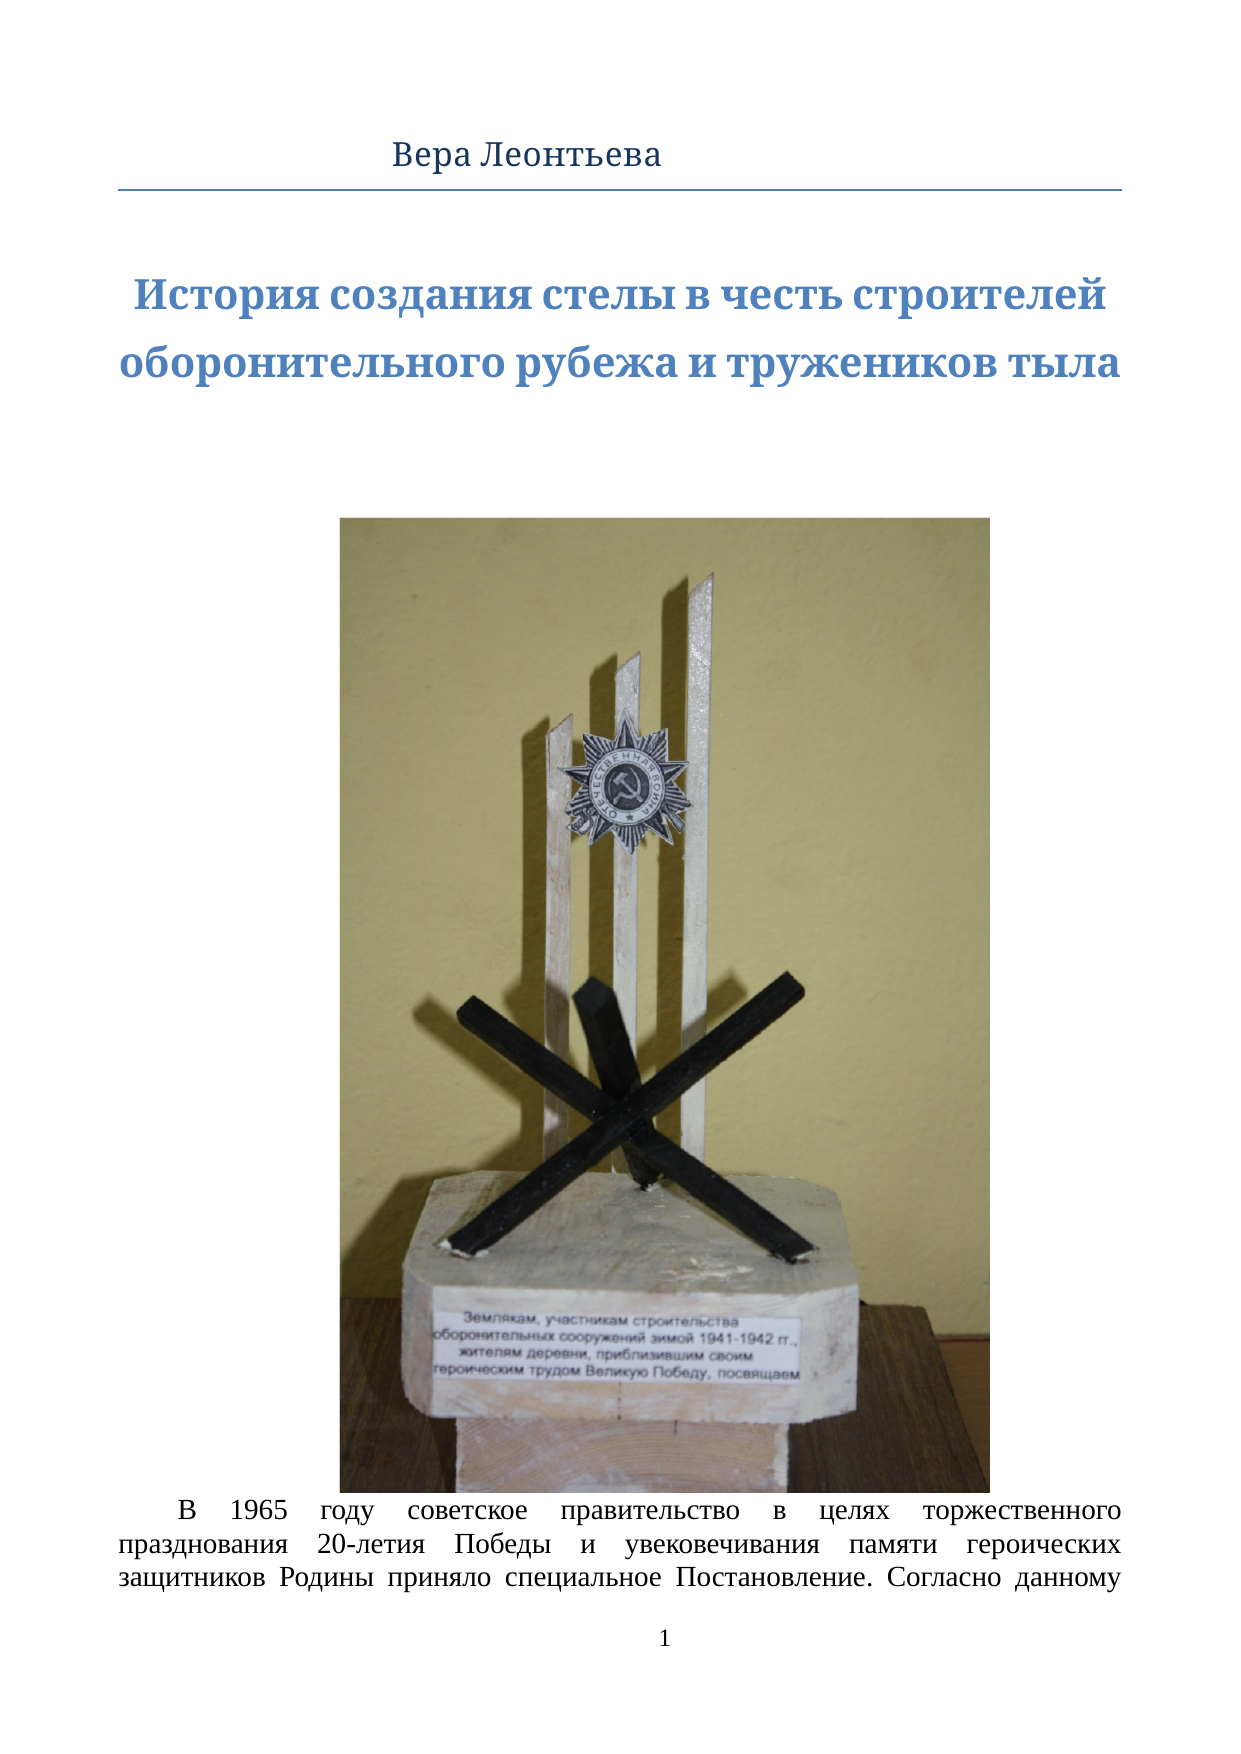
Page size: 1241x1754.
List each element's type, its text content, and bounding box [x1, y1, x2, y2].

subtitle История создания стелы в честь строителей [118, 272, 1122, 319]
subtitle оборонительного рубежа и тружеников тыла [118, 340, 1122, 388]
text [118, 1492, 1122, 1593]
picture [340, 519, 989, 1492]
title Вера Леонтьева [118, 118, 1122, 189]
